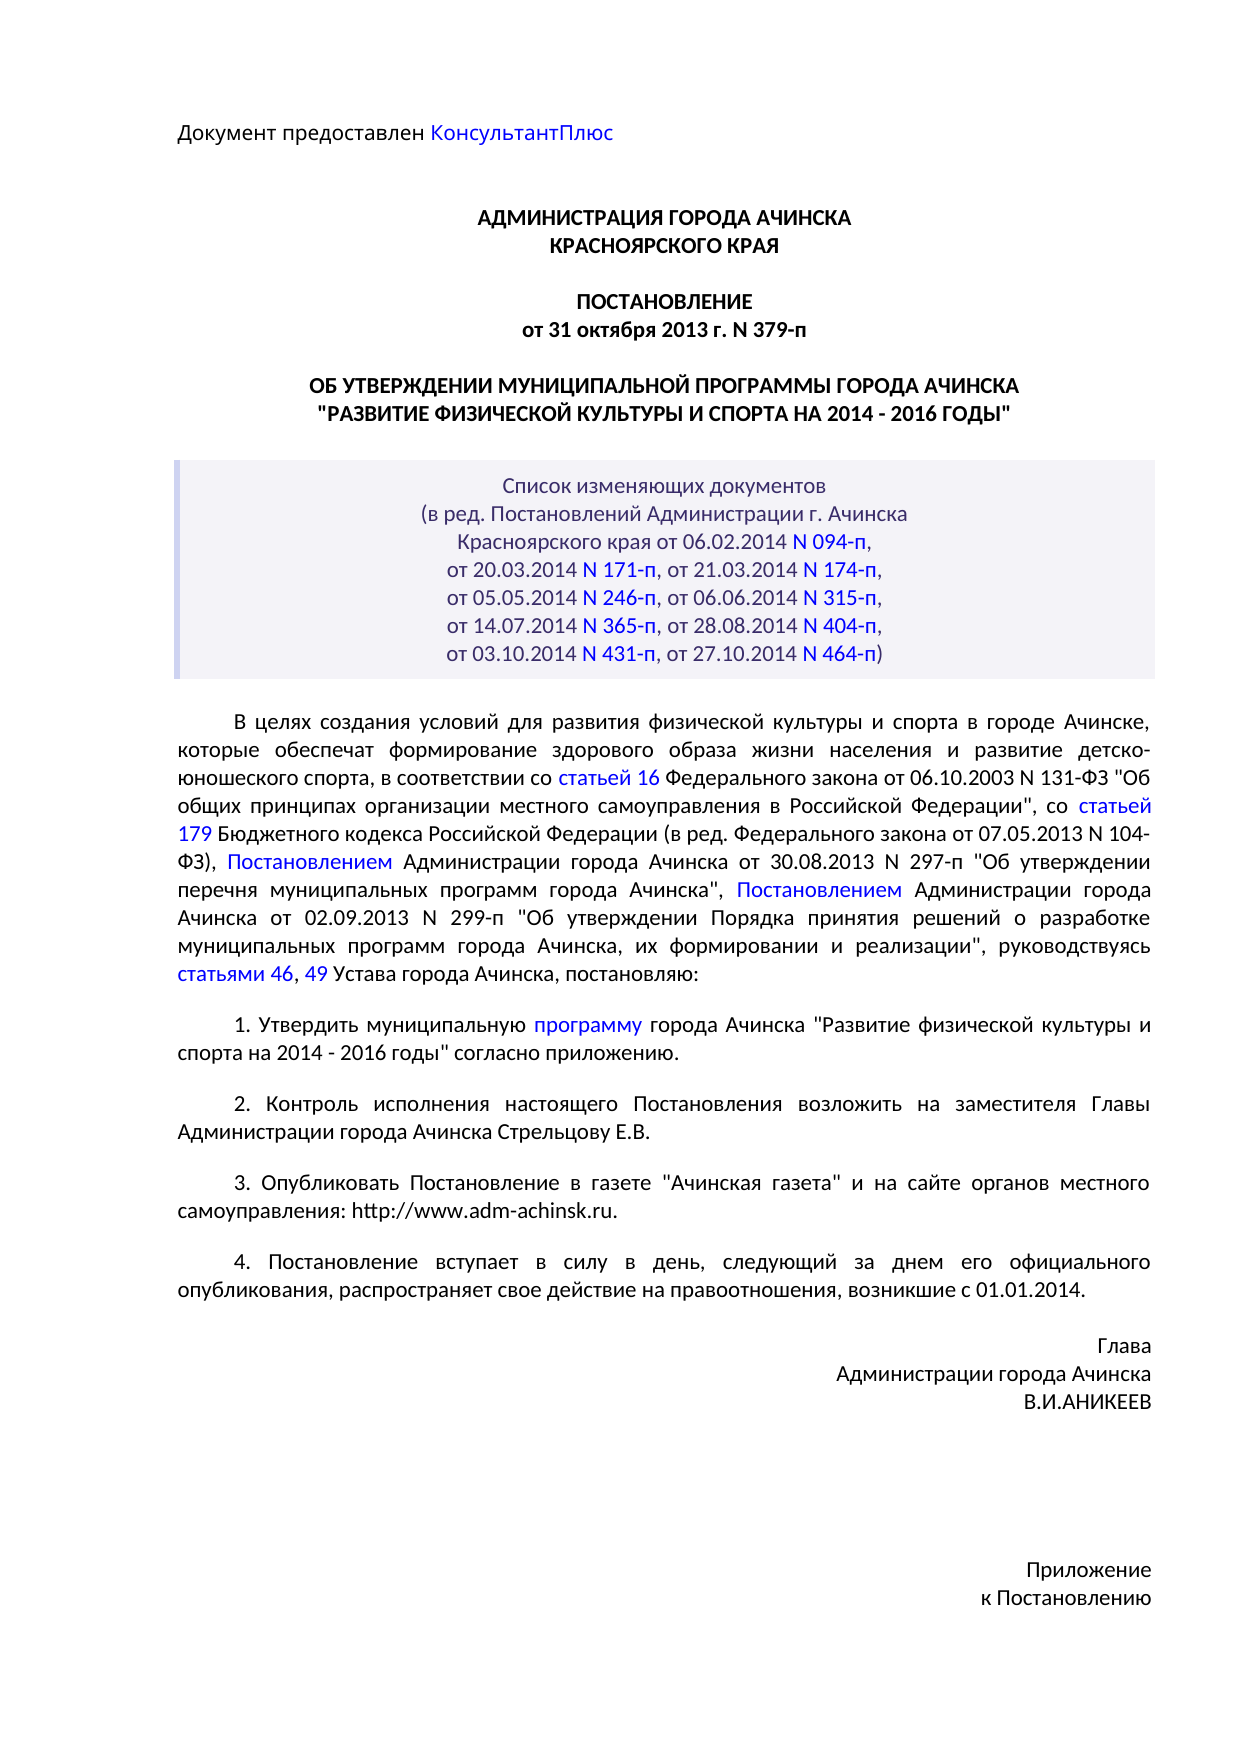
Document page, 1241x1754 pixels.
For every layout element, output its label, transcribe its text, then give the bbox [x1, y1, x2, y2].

text Глава [177, 1331, 1152, 1359]
text 4. Постановление вступает в силу в день, следующий за днем его официального опубликования, распространяет свое действие на правоотношения, возникшие с 01.01.2014. [177, 1247, 1152, 1303]
text 2. Контроль исполнения настоящего Постановления возложить на заместителя Главы Администрации города Ачинска Стрельцову Е.В. [177, 1089, 1152, 1145]
text 1. Утвердить муниципальную программу города Ачинска "Развитие физической культуры и спорта на 2014 - 2016 годы" согласно приложению. [177, 1010, 1152, 1066]
text В целях создания условий для развития физической культуры и спорта в городе Ачинске, которые обеспечат формирование здорового образа жизни населения и развитие детско-юношеского спорта, в соответствии со статьей 16 Федерального закона от 06.10.2003 N 131-ФЗ "Об общих принципах организации местного самоуправления в Российской Федерации", со статьей 179 Бюджетного кодекса Российской Федерации (в ред. Федерального закона от 07.05.2013 N 104-ФЗ), Постановлением Администрации города Ачинска от 30.08.2013 N 297-п "Об утверждении перечня муниципальных программ города Ачинска", Постановлением Администрации города Ачинска от 02.09.2013 N 299-п "Об утверждении Порядка принятия решений о разработке муниципальных программ города Ачинска, их формировании и реализации", руководствуясь статьями 46, 49 Устава города Ачинска, постановляю: [177, 707, 1152, 987]
text 3. Опубликовать Постановление в газете "Ачинская газета" и на сайте органов местного самоуправления: http://www.adm-achinsk.ru. [177, 1168, 1152, 1224]
title КРАСНОЯРСКОГО КРАЯ [177, 231, 1152, 259]
table_header Список изменяющих документов (в ред. Постановлений Администрации г. Ачинска Красноярского края от 06.02.2014 N 094-п, от 20.03.2014 N 171-п, от 21.03.2014 N 174-п, от 05.05.2014 N 246-п, от 06.06.2014 N 315-п, от 14.07.2014 N 365-п, от 28.08.2014 N 404-п, от 03.10.2014 N 431-п, от 27.10.2014 N 464-п) [180, 460, 1149, 679]
text В.И.АНИКЕЕВ [177, 1387, 1152, 1415]
title ОБ УТВЕРЖДЕНИИ МУНИЦИПАЛЬНОЙ ПРОГРАММЫ ГОРОДА АЧИНСКА [177, 371, 1152, 399]
text Администрации города Ачинска [177, 1359, 1152, 1387]
title ПОСТАНОВЛЕНИЕ [177, 287, 1152, 315]
title от 31 октября 2013 г. N 379-п [177, 315, 1152, 343]
text Приложение [177, 1555, 1152, 1583]
title Документ предоставлен КонсультантПлюс [177, 118, 1152, 175]
title "РАЗВИТИЕ ФИЗИЧЕСКОЙ КУЛЬТУРЫ И СПОРТА НА 2014 - 2016 ГОДЫ" [177, 399, 1152, 427]
text к Постановлению [177, 1583, 1152, 1611]
title АДМИНИСТРАЦИЯ ГОРОДА АЧИНСКА [177, 203, 1152, 231]
